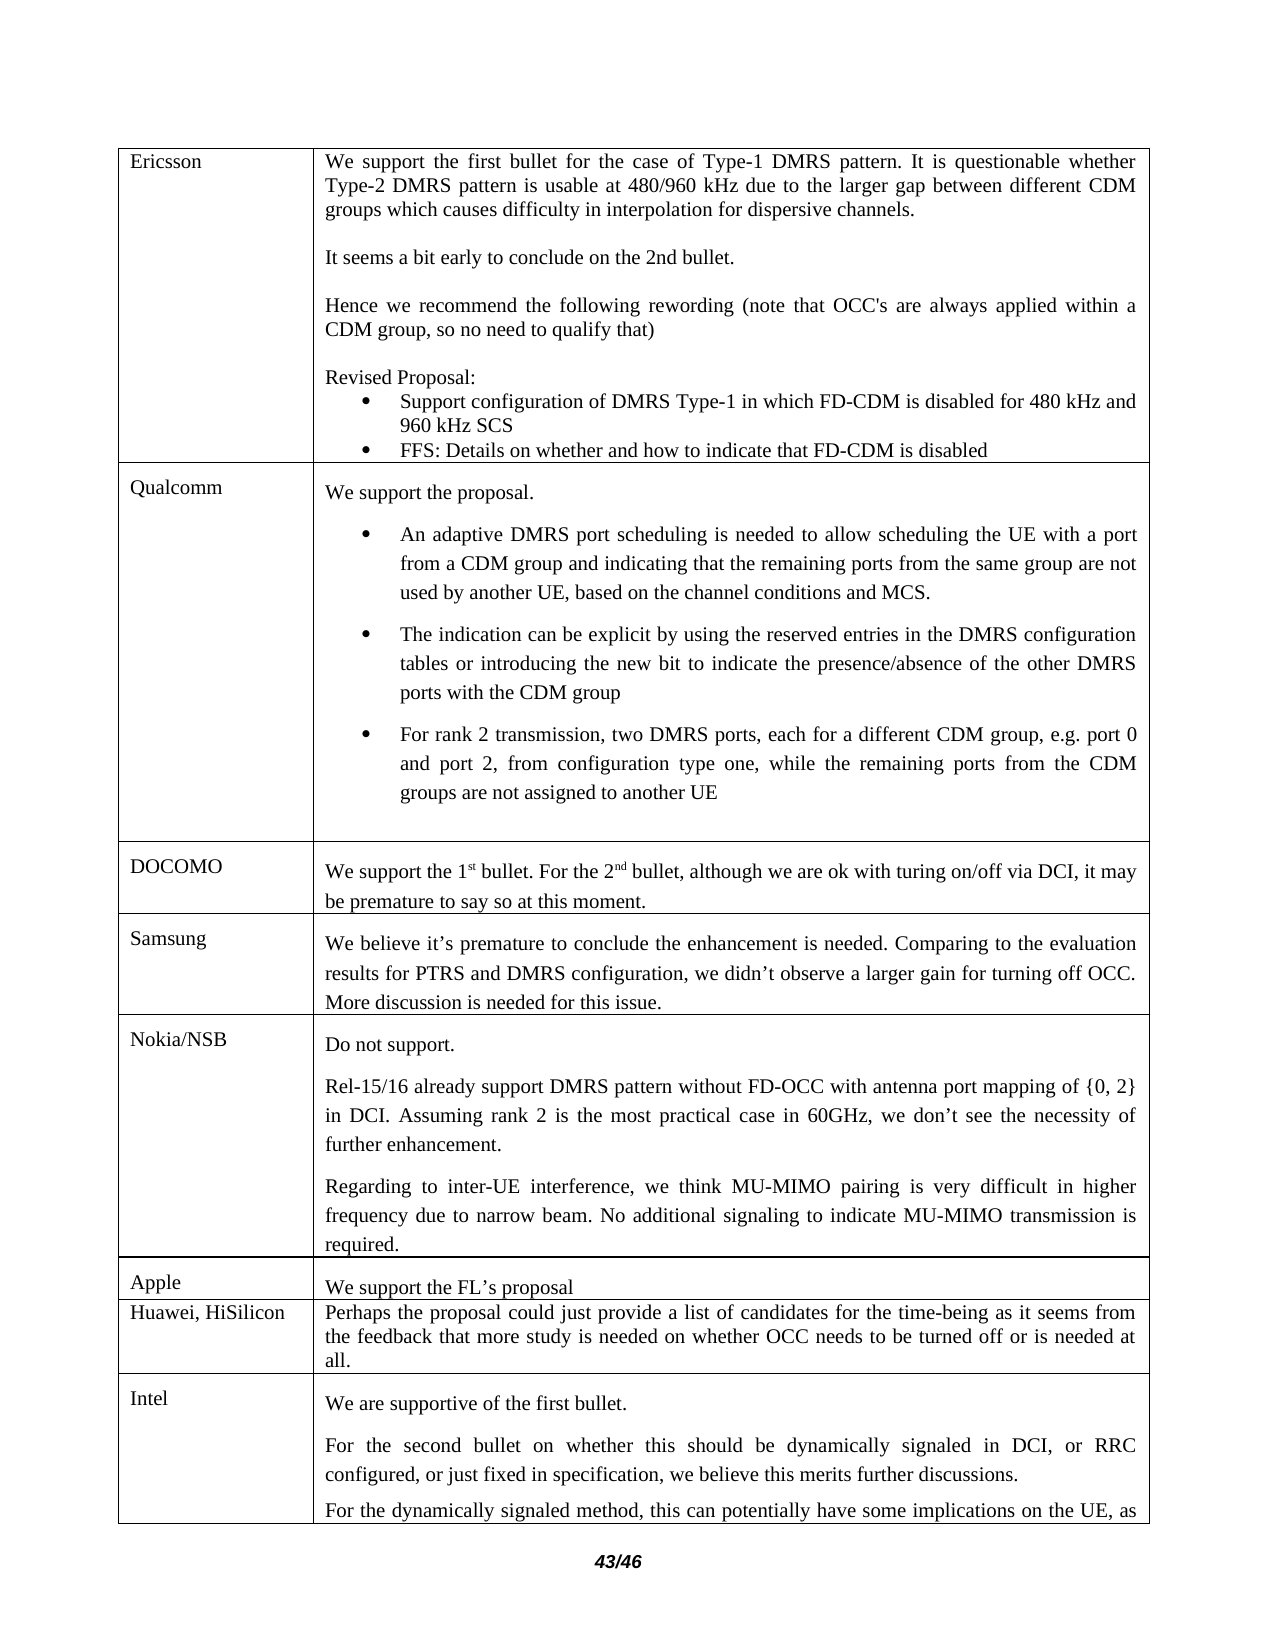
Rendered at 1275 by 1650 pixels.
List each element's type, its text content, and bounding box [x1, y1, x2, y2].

table_cell DOCOMO [119, 842, 313, 913]
table_cell We support the 1st bullet. For the 2nd bullet, although we are ok with turing on/off via DCI, it may be premature to say so at this moment. [314, 842, 1149, 913]
table_cell Ericsson [119, 149, 313, 462]
table_cell Samsung [119, 914, 313, 1014]
table_cell Perhaps the proposal could just provide a list of candidates for the time-being as it seems from the feedback that more study is needed on whether OCC needs to be turned off or is needed at all. [314, 1300, 1149, 1372]
table_cell Intel [119, 1374, 313, 1522]
table_cell Huawei, HiSilicon [119, 1300, 313, 1372]
table_cell We support the first bullet for the case of Type-1 DMRS pattern. It is questionable whether Type-2 DMRS pattern is usable at 480/960 kHz due to the larger gap between different CDM groups which causes difficulty in interpolation for dispersive channels. It seems a bit early to conclude on the 2nd bullet. Hence we recommend the following rewording (note that OCC's are always applied within a CDM group, so no need to qualify that) Revised Proposal: Support configuration of DMRS Type-1 in which FD-CDM is disabled for 480 kHz and 960 kHz SCS FFS: Details on whether and how to indicate that FD-CDM is disabled [314, 149, 1149, 462]
table_cell We support the FL’s proposal [314, 1258, 1149, 1299]
table_cell We support the proposal. An adaptive DMRS port scheduling is needed to allow scheduling the UE with a port from a CDM group and indicating that the remaining ports from the same group are not used by another UE, based on the channel conditions and MCS. The indication can be explicit by using the reserved entries in the DMRS configuration tables or introducing the new bit to indicate the presence/absence of the other DMRS ports with the CDM group For rank 2 transmission, two DMRS ports, each for a different CDM group, e.g. port 0 and port 2, from configuration type one, while the remaining ports from the CDM groups are not assigned to another UE [314, 463, 1149, 841]
table_cell We believe it’s premature to conclude the enhancement is needed. Comparing to the evaluation results for PTRS and DMRS configuration, we didn’t observe a larger gain for turning off OCC. More discussion is needed for this issue. [314, 914, 1149, 1014]
table_cell Do not support. Rel-15/16 already support DMRS pattern without FD-OCC with antenna port mapping of {0, 2} in DCI. Assuming rank 2 is the most practical case in 60GHz, we don’t see the necessity of further enhancement. Regarding to inter-UE interference, we think MU-MIMO pairing is very difficult in higher frequency due to narrow beam. No additional signaling to indicate MU-MIMO transmission is required. [314, 1015, 1149, 1256]
table_cell Nokia/NSB [119, 1015, 313, 1256]
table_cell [314, 1374, 1149, 1522]
table_cell Qualcomm [119, 463, 313, 841]
table_cell Apple [119, 1258, 313, 1299]
